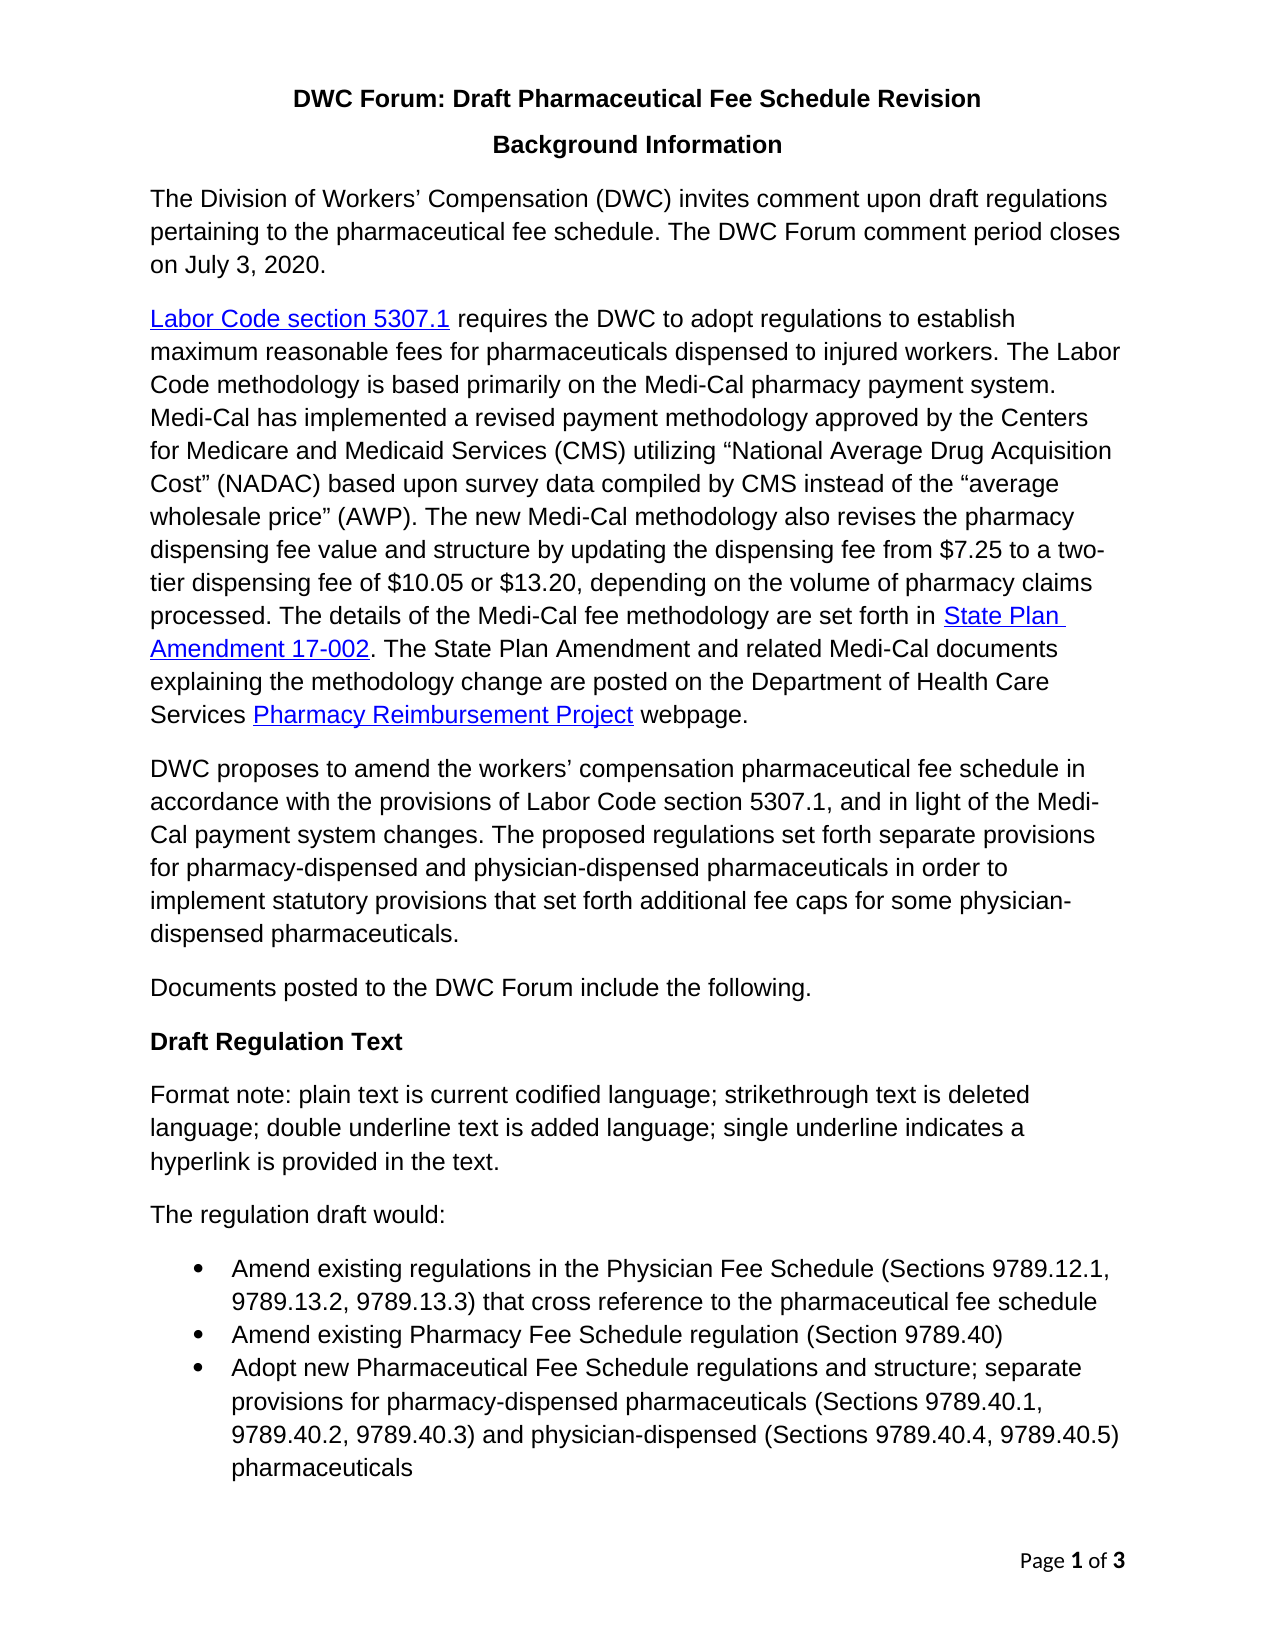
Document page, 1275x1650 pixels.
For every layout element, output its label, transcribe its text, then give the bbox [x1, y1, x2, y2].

list Amend existing regulations in the Physician Fee Schedule (Sections 9789.12.1, 9789.13.2, 9789.13.3) that cross reference to the pharmaceutical fee schedule [194, 1254, 1125, 1316]
text DWC Forum: Draft Pharmaceutical Fee Schedule Revision [150, 84, 1125, 113]
text DWC proposes to amend the workers’ compensation pharmaceutical fee schedule in accordance with the provisions of Labor Code section 5307.1, and in light of the Medi-Cal payment system changes. The proposed regulations set forth separate provisions for pharmacy-dispensed and physician-dispensed pharmaceuticals in order to implement statutory provisions that set forth additional fee caps for some physician-dispensed pharmaceuticals. [150, 754, 1125, 948]
text Draft Regulation Text [150, 1027, 1125, 1055]
text Documents posted to the DWC Forum include the following. [150, 973, 1125, 1001]
list Amend existing Pharmacy Fee Schedule regulation (Section 9789.40) [194, 1320, 1125, 1349]
text The Division of Workers’ Compensation (DWC) invites comment upon draft regulations pertaining to the pharmaceutical fee schedule. The DWC Forum comment period closes on July 3, 2020. [150, 184, 1125, 278]
text The regulation draft would: [150, 1200, 1125, 1229]
text Labor Code section 5307.1 requires the DWC to adopt regulations to establish maximum reasonable fees for pharmaceuticals dispensed to injured workers. The Labor Code methodology is based primarily on the Medi-Cal pharmacy payment system. Medi-Cal has implemented a revised payment methodology approved by the Centers for Medicare and Medicaid Services (CMS) utilizing “National Average Drug Acquisition Cost” (NADAC) based upon survey data compiled by CMS instead of the “average wholesale price” (AWP). The new Medi-Cal methodology also revises the pharmacy dispensing fee value and structure by updating the dispensing fee from $7.25 to a two-tier dispensing fee of $10.05 or $13.20, depending on the volume of pharmacy claims processed. The details of the Medi-Cal fee methodology are set forth in State Plan Amendment 17-002. The State Plan Amendment and related Medi-Cal documents explaining the methodology change are posted on the Department of Health Care Services Pharmacy Reimbursement Project webpage. [150, 304, 1125, 729]
text Format note: plain text is current codified language; strikethrough text is deleted language; double underline text is added language; single underline indicates a hyperlink is provided in the text. [150, 1080, 1125, 1175]
text Background Information [150, 130, 1125, 159]
list Adopt new Pharmaceutical Fee Schedule regulations and structure; separate provisions for pharmacy-dispensed pharmaceuticals (Sections 9789.40.1, 9789.40.2, 9789.40.3) and physician-dispensed (Sections 9789.40.4, 9789.40.5) pharmaceuticals [193, 1353, 1125, 1481]
